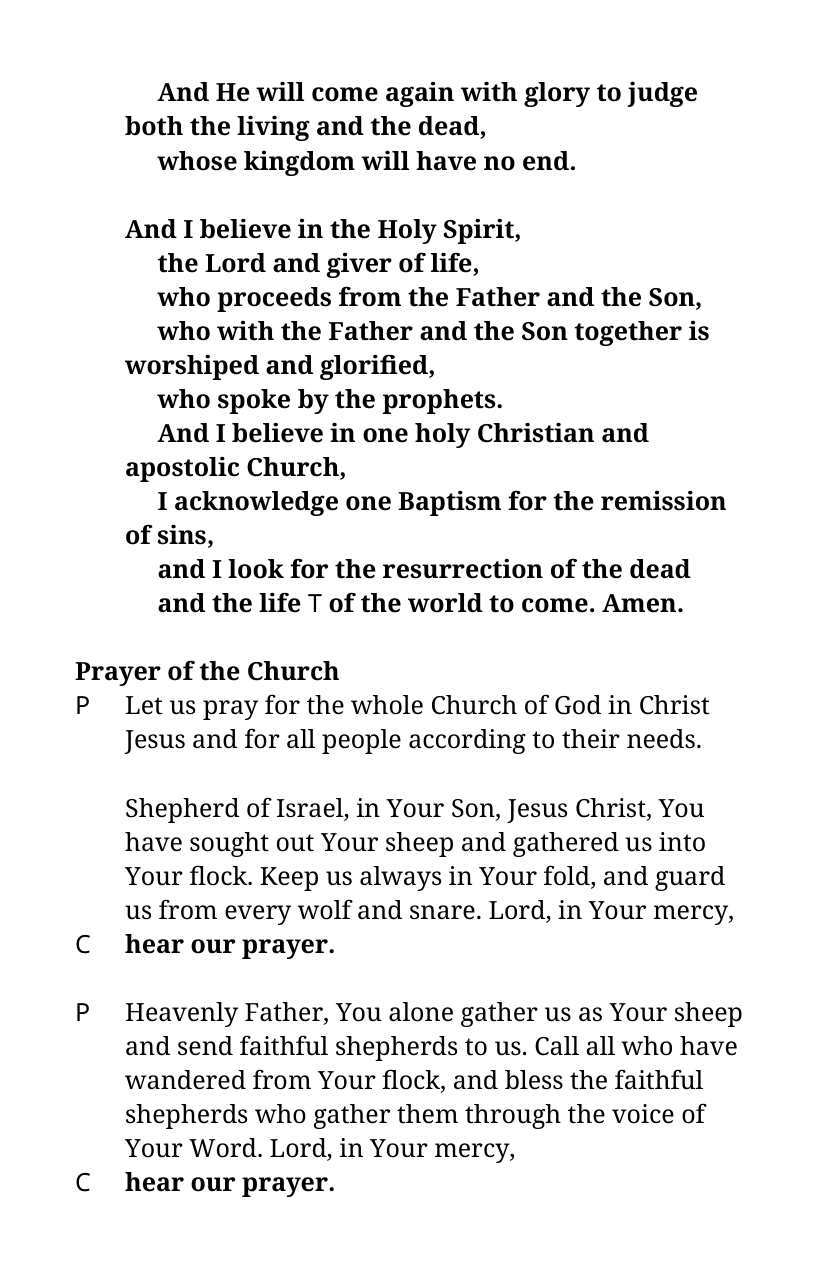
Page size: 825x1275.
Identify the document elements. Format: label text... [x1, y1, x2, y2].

text who with the Father and the Son together is worshiped and glorified, [125, 313, 750, 382]
text I acknowledge one Baptism for the remission of sins, [125, 484, 750, 552]
text and the life T of the world to come. Amen. [125, 586, 750, 620]
text and I look for the resurrection of the dead [125, 552, 750, 586]
text Shepherd of Israel, in Your Son, Jesus Christ, You have sought out Your sheep and gathered us into Your flock. Keep us always in Your fold, and guard us from every wolf and snare. Lord, in Your mercy, [125, 790, 750, 927]
text And He will come again with glory to judge both the living and the dead, [125, 75, 750, 143]
text Prayer of the Church [75, 654, 750, 688]
text who proceeds from the Father and the Son, [125, 279, 750, 313]
text P Let us pray for the whole Church of God in Christ Jesus and for all people according to their needs. [75, 688, 750, 756]
text And I believe in the Holy Spirit, [125, 211, 750, 245]
text whose kingdom will have no end. [125, 143, 750, 177]
text P Heavenly Father, You alone gather us as Your sheep and send faithful shepherds to us. Call all who have wandered from Your flock, and bless the faithful shepherds who gather them through the voice of Your Word. Lord, in Your mercy, [75, 995, 750, 1165]
text And I believe in one holy Christian and apostolic Church, [125, 416, 750, 484]
text C hear our prayer. [75, 1165, 750, 1199]
text the Lord and giver of life, [125, 245, 750, 279]
text C hear our prayer. [75, 927, 750, 961]
text who spoke by the prophets. [125, 382, 750, 416]
